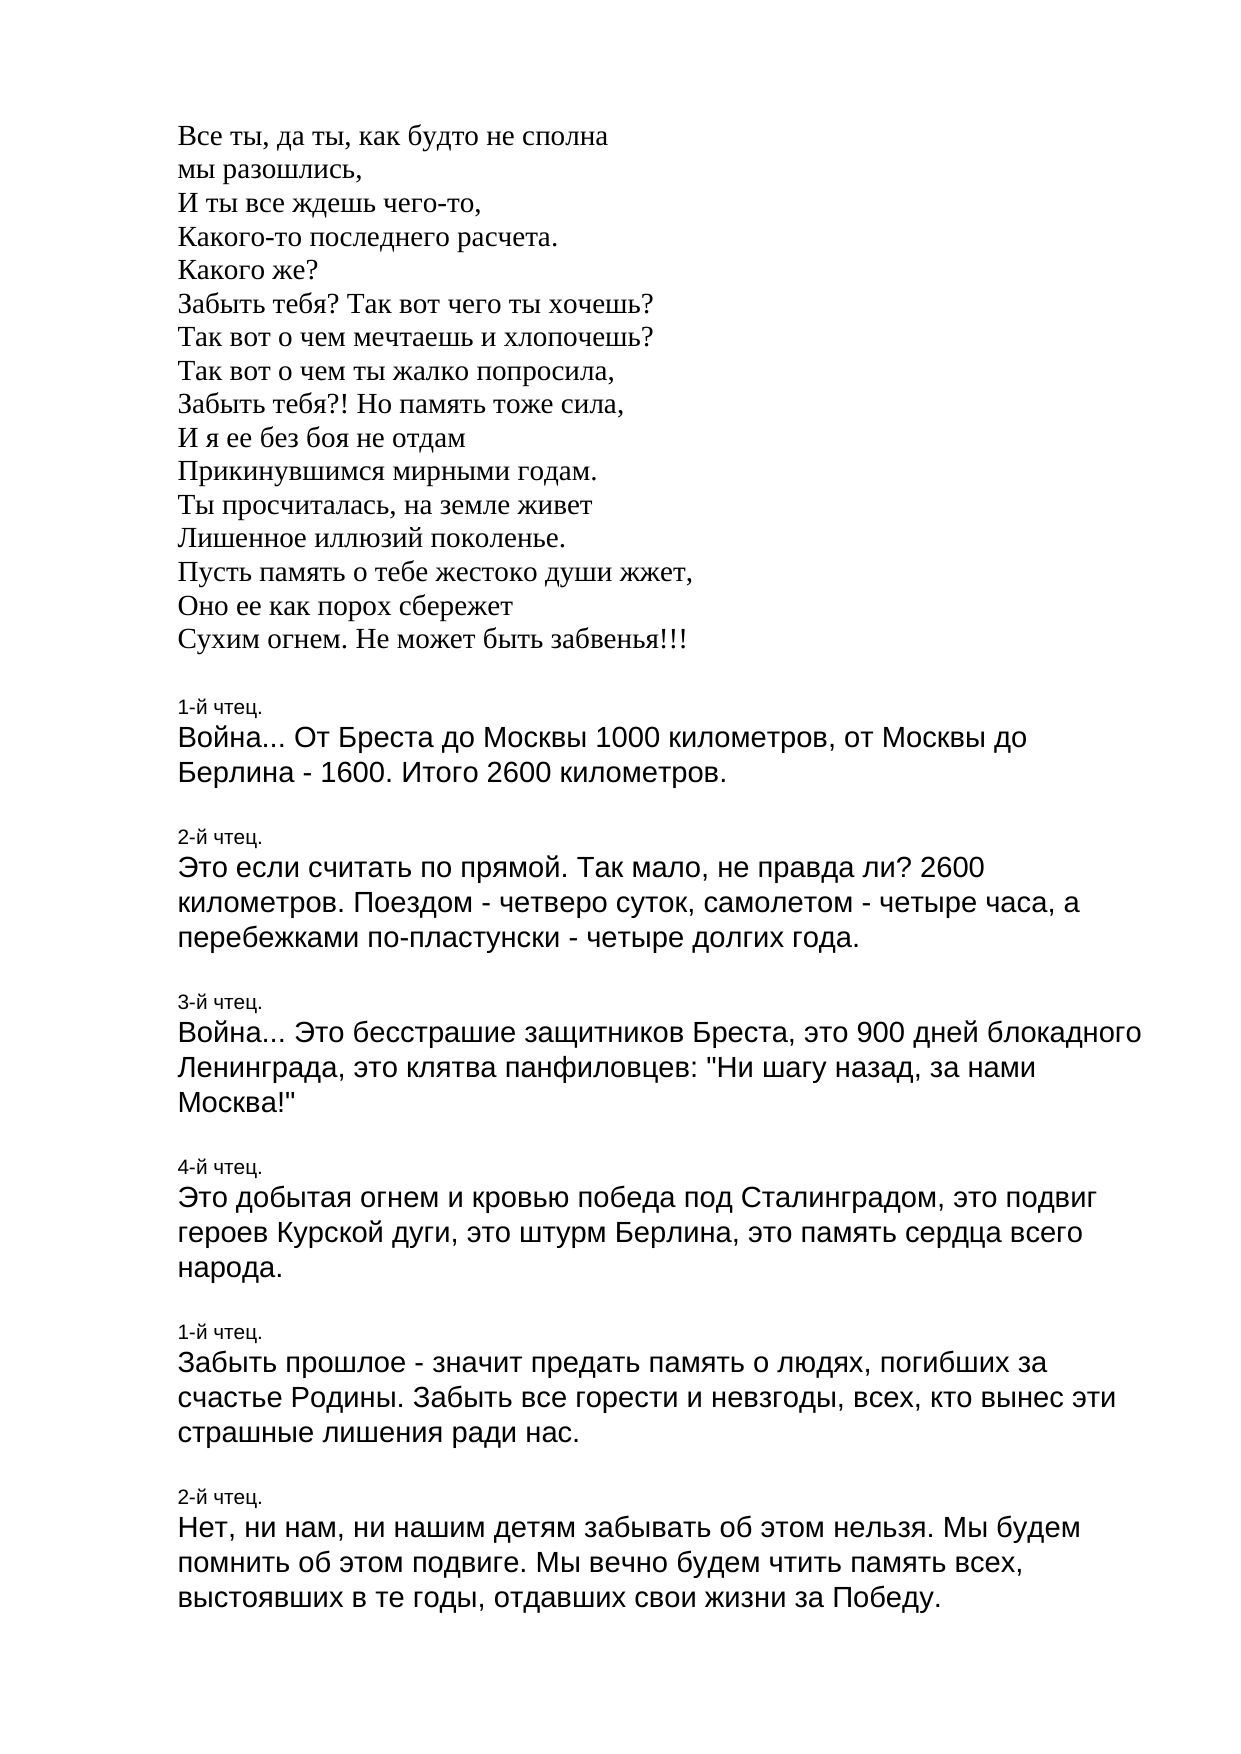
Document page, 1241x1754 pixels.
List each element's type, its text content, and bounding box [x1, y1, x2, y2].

text 2-й чтец. Нет, ни нам, ни нашим детям забывать об этом нельзя. Мы будем помнить об этом подвиге. Мы вечно будем чтить память всех, выстоявших в те годы, отдавших свои жизни за Победу. [177, 1474, 1152, 1614]
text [177, 118, 1152, 655]
text 4-й чтец. Это добытая огнем и кровью победа под Сталинградом, это подвиг героев Курской дуги, это штурм Берлина, это память сердца всего народа. [177, 1144, 1152, 1284]
text 2-й чтец. Это если считать по прямой. Так мало, не правда ли? 2600 километров. Поездом - четверо суток, самолетом - четыре часа, а перебежками по-пластунски - четыре долгих года. [177, 814, 1152, 954]
text 1-й чтец. Забыть прошлое - значит предать память о людях, погибших за счастье Родины. Забыть все горести и невзгоды, всех, кто вынес эти страшные лишения ради нас. [177, 1309, 1152, 1449]
text 3-й чтец. Война... Это бесстрашие защитников Бреста, это 900 дней блокадного Ленинграда, это клятва панфиловцев: "Ни шагу назад, за нами Москва!" [177, 979, 1152, 1119]
text 1-й чтец. Война... От Бреста до Москвы 1000 километров, от Москвы до Берлина - 1600. Итого 2600 километров. [177, 684, 1152, 789]
